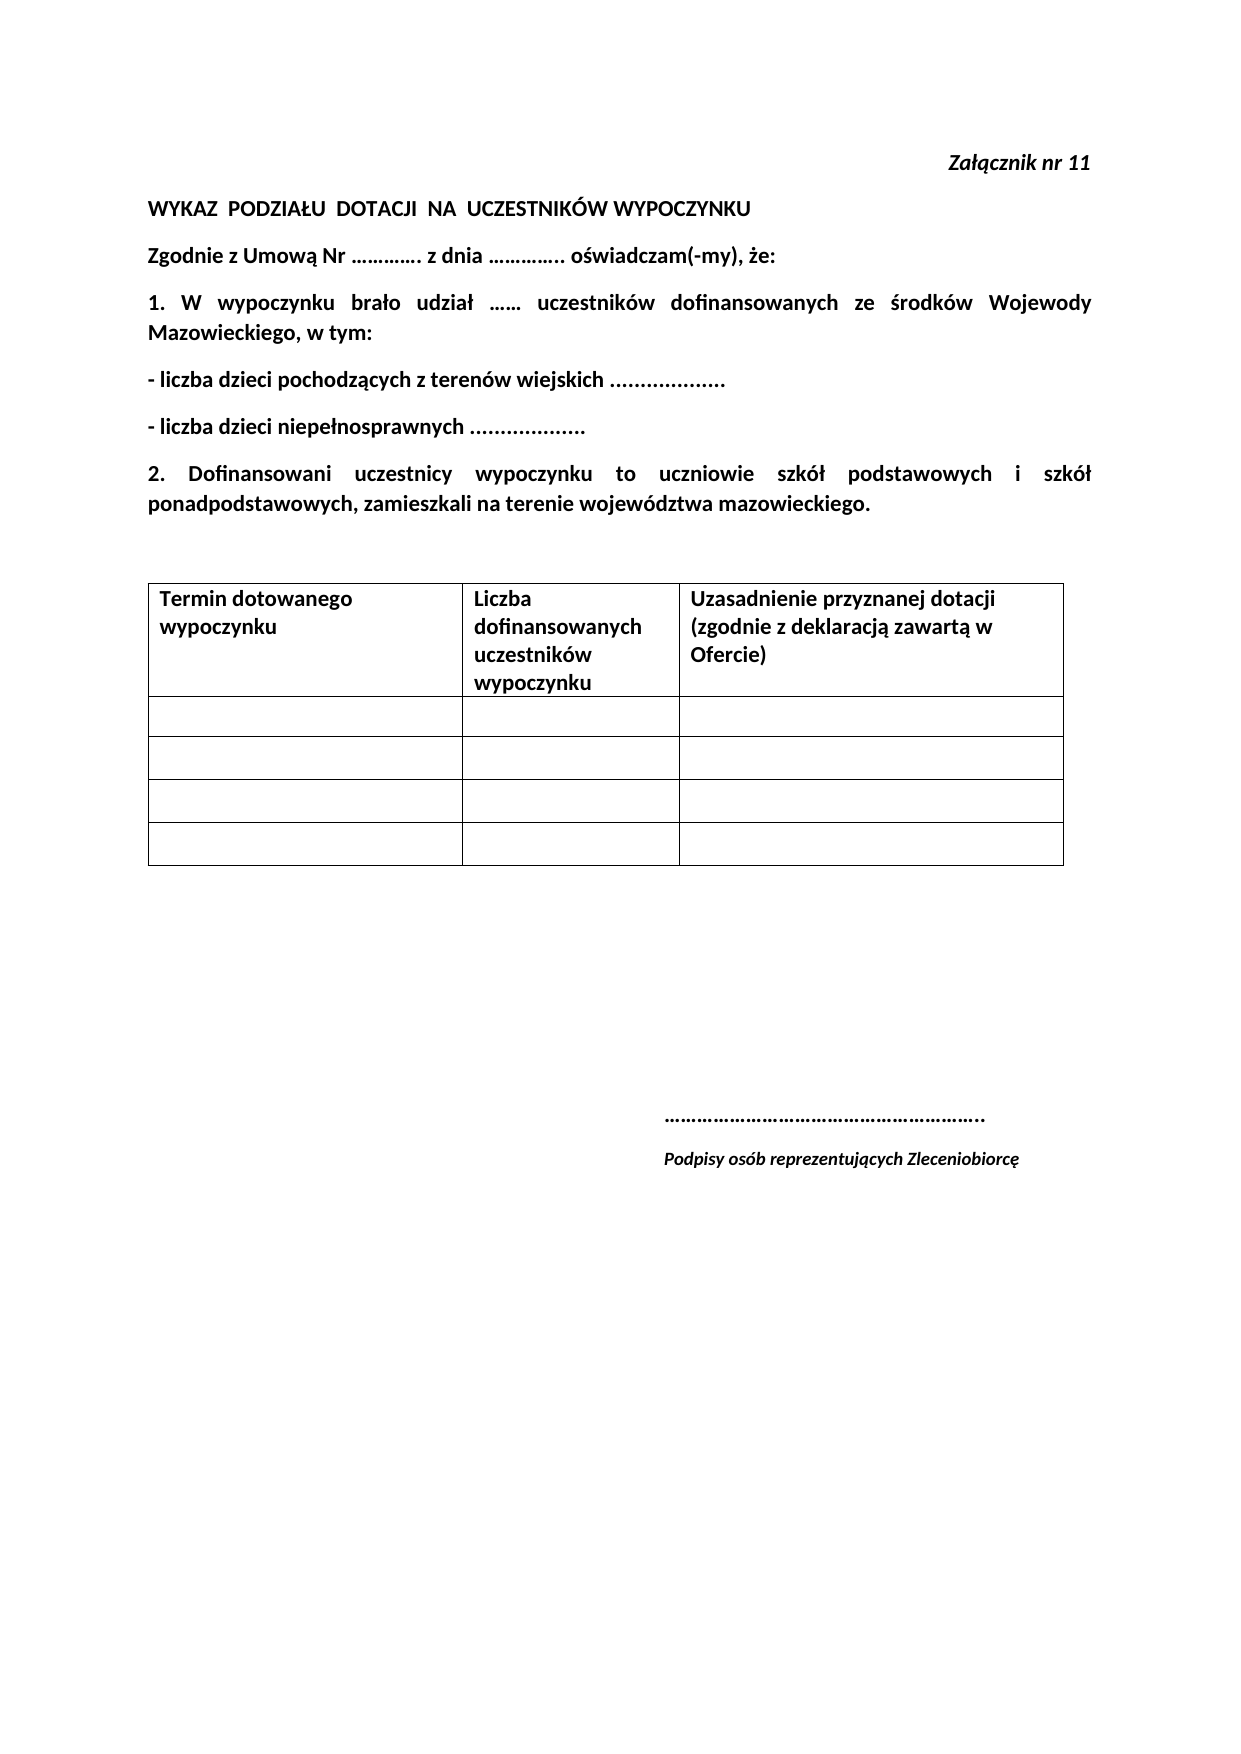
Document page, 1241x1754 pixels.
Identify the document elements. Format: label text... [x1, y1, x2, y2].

text Podpisy osób reprezentujących Zleceniobiorcę [664, 1147, 1093, 1170]
text 1. W wypoczynku brało udział …… uczestników dofinansowanych ze środków Wojewody Mazowieckiego, w tym: [148, 288, 1093, 346]
table_cell [149, 823, 462, 864]
table_cell [463, 780, 679, 822]
text WYKAZ PODZIAŁU DOTACJI NA UCZESTNIKÓW WYPOCZYNKU [148, 194, 1093, 222]
text 2. Dofinansowani uczestnicy wypoczynku to uczniowie szkół podstawowych i szkół ponadpodstawowych, zamieszkali na terenie województwa mazowieckiego. [148, 459, 1093, 517]
table_cell [680, 737, 1063, 778]
text - liczba dzieci pochodzących z terenów wiejskich ................... [148, 365, 1093, 393]
table_cell [149, 780, 462, 822]
table_cell [680, 697, 1063, 736]
table_cell [463, 737, 679, 778]
table_cell [680, 780, 1063, 822]
table_cell [463, 697, 679, 736]
table_cell [463, 823, 679, 864]
table_cell [680, 823, 1063, 864]
table_header Termin dotowanego wypoczynku [149, 584, 462, 696]
text ………………………………………………….. [590, 1100, 1093, 1128]
text Zgodnie z Umową Nr …………. z dnia ………….. oświadczam(-my), że: [148, 241, 1093, 269]
text - liczba dzieci niepełnosprawnych ................... [148, 412, 1093, 440]
text Załącznik nr 11 [148, 148, 1093, 176]
table_header Uzasadnienie przyznanej dotacji (zgodnie z deklaracją zawartą w Ofercie) [680, 584, 1063, 696]
table_header Liczba dofinansowanych uczestników wypoczynku [463, 584, 679, 696]
table_cell [149, 737, 462, 778]
table_cell [149, 697, 462, 736]
